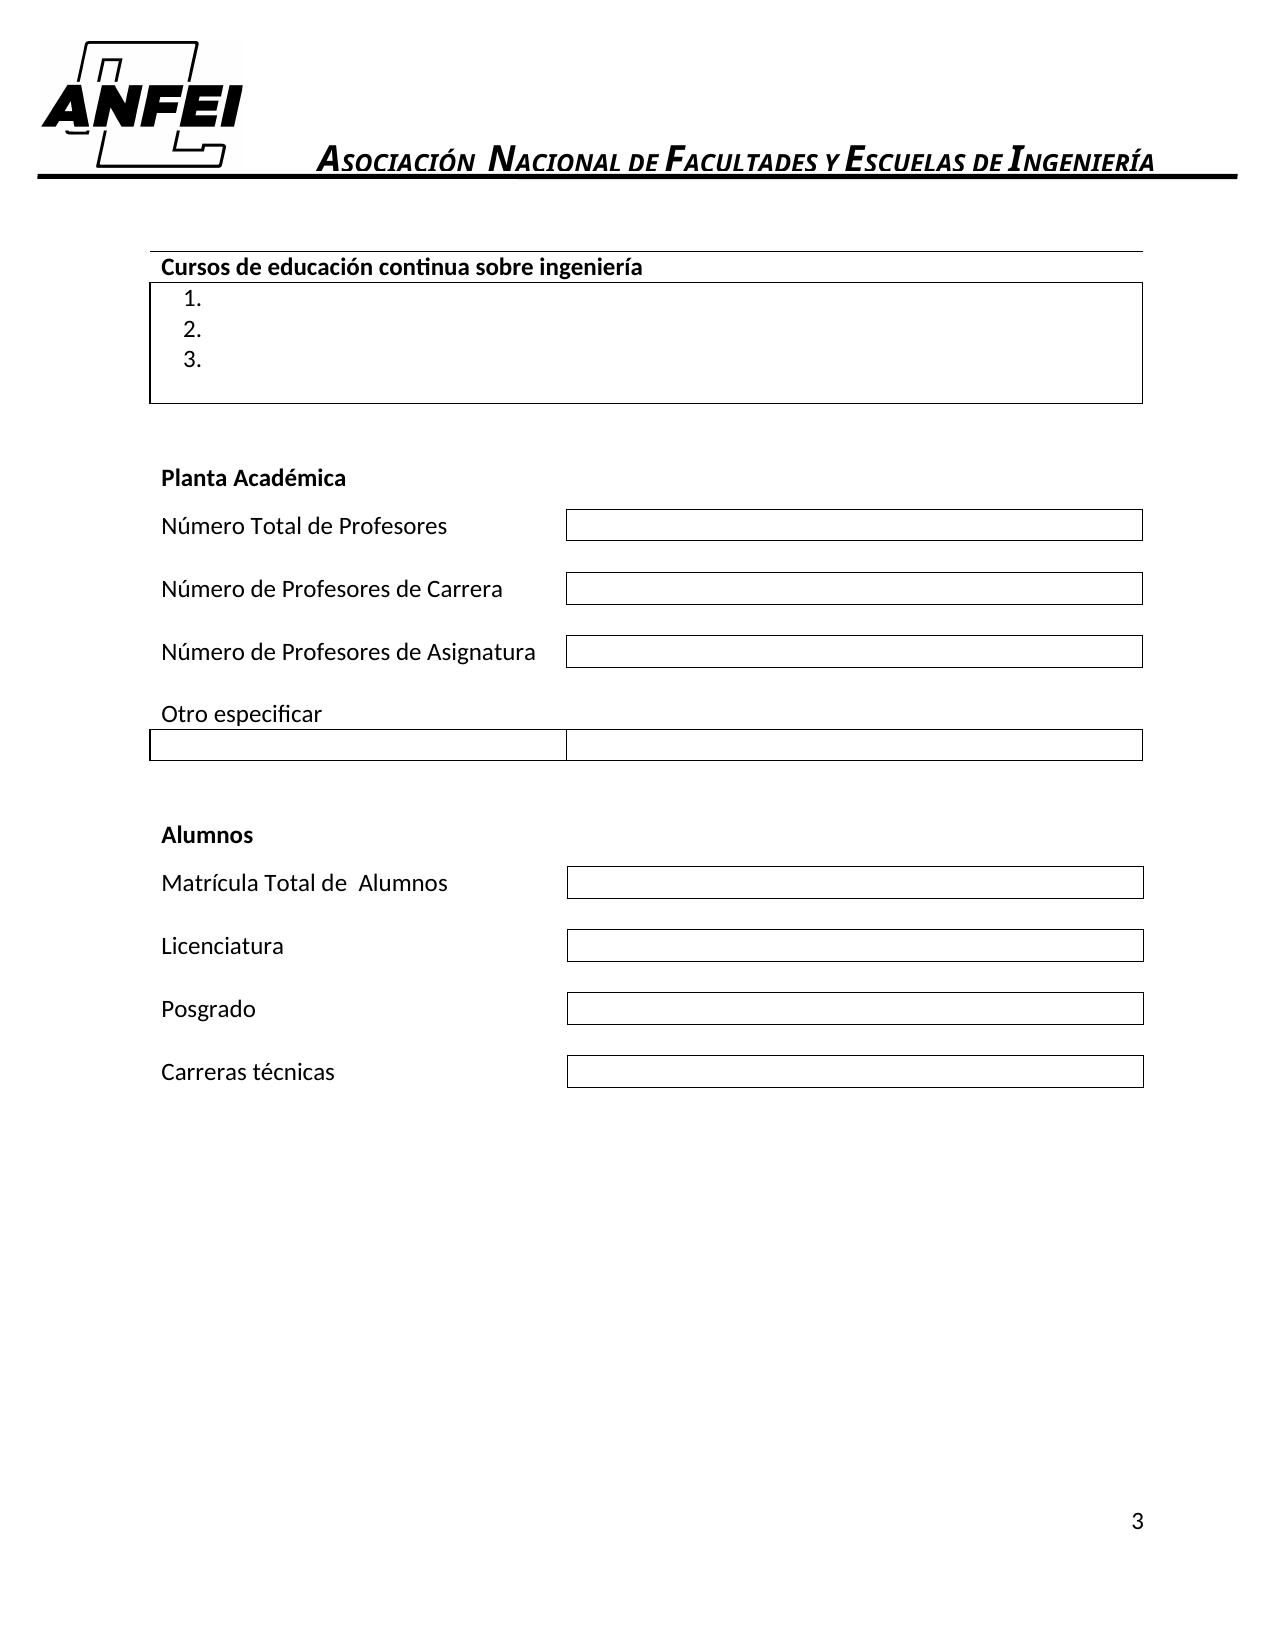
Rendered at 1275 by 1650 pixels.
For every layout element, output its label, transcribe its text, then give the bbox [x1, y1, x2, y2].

table_cell [568, 930, 1143, 961]
table_cell [568, 993, 1143, 1024]
table_cell Cursos de educación continua sobre ingeniería [150, 252, 1143, 282]
table_cell Matrícula Total de Alumnos [150, 866, 567, 897]
table_cell [150, 540, 1143, 572]
table_cell Número Total de Profesores [150, 509, 566, 540]
table_cell [567, 573, 1142, 603]
table_cell Número de Profesores de Carrera [150, 572, 566, 603]
table_cell [567, 730, 1142, 760]
table_cell Otro especificar [150, 698, 1143, 729]
table_cell [567, 636, 1142, 667]
table_header Alumnos [150, 819, 1143, 866]
table_cell Licenciatura [150, 929, 567, 961]
table_cell [150, 604, 1143, 635]
table_cell [151, 283, 1142, 403]
table_header Planta Académica [150, 462, 1143, 509]
table_cell [150, 961, 1143, 992]
table_cell [150, 898, 1143, 929]
table_cell [567, 510, 1142, 540]
table_cell Carreras técnicas [150, 1055, 567, 1087]
table_cell Número de Profesores de Asignatura [150, 635, 566, 667]
table_cell [568, 867, 1143, 897]
table_cell [151, 730, 566, 760]
table_cell [150, 667, 1143, 698]
table_cell Posgrado [150, 992, 567, 1024]
table_cell [568, 1056, 1143, 1087]
table_cell [150, 1024, 1143, 1055]
